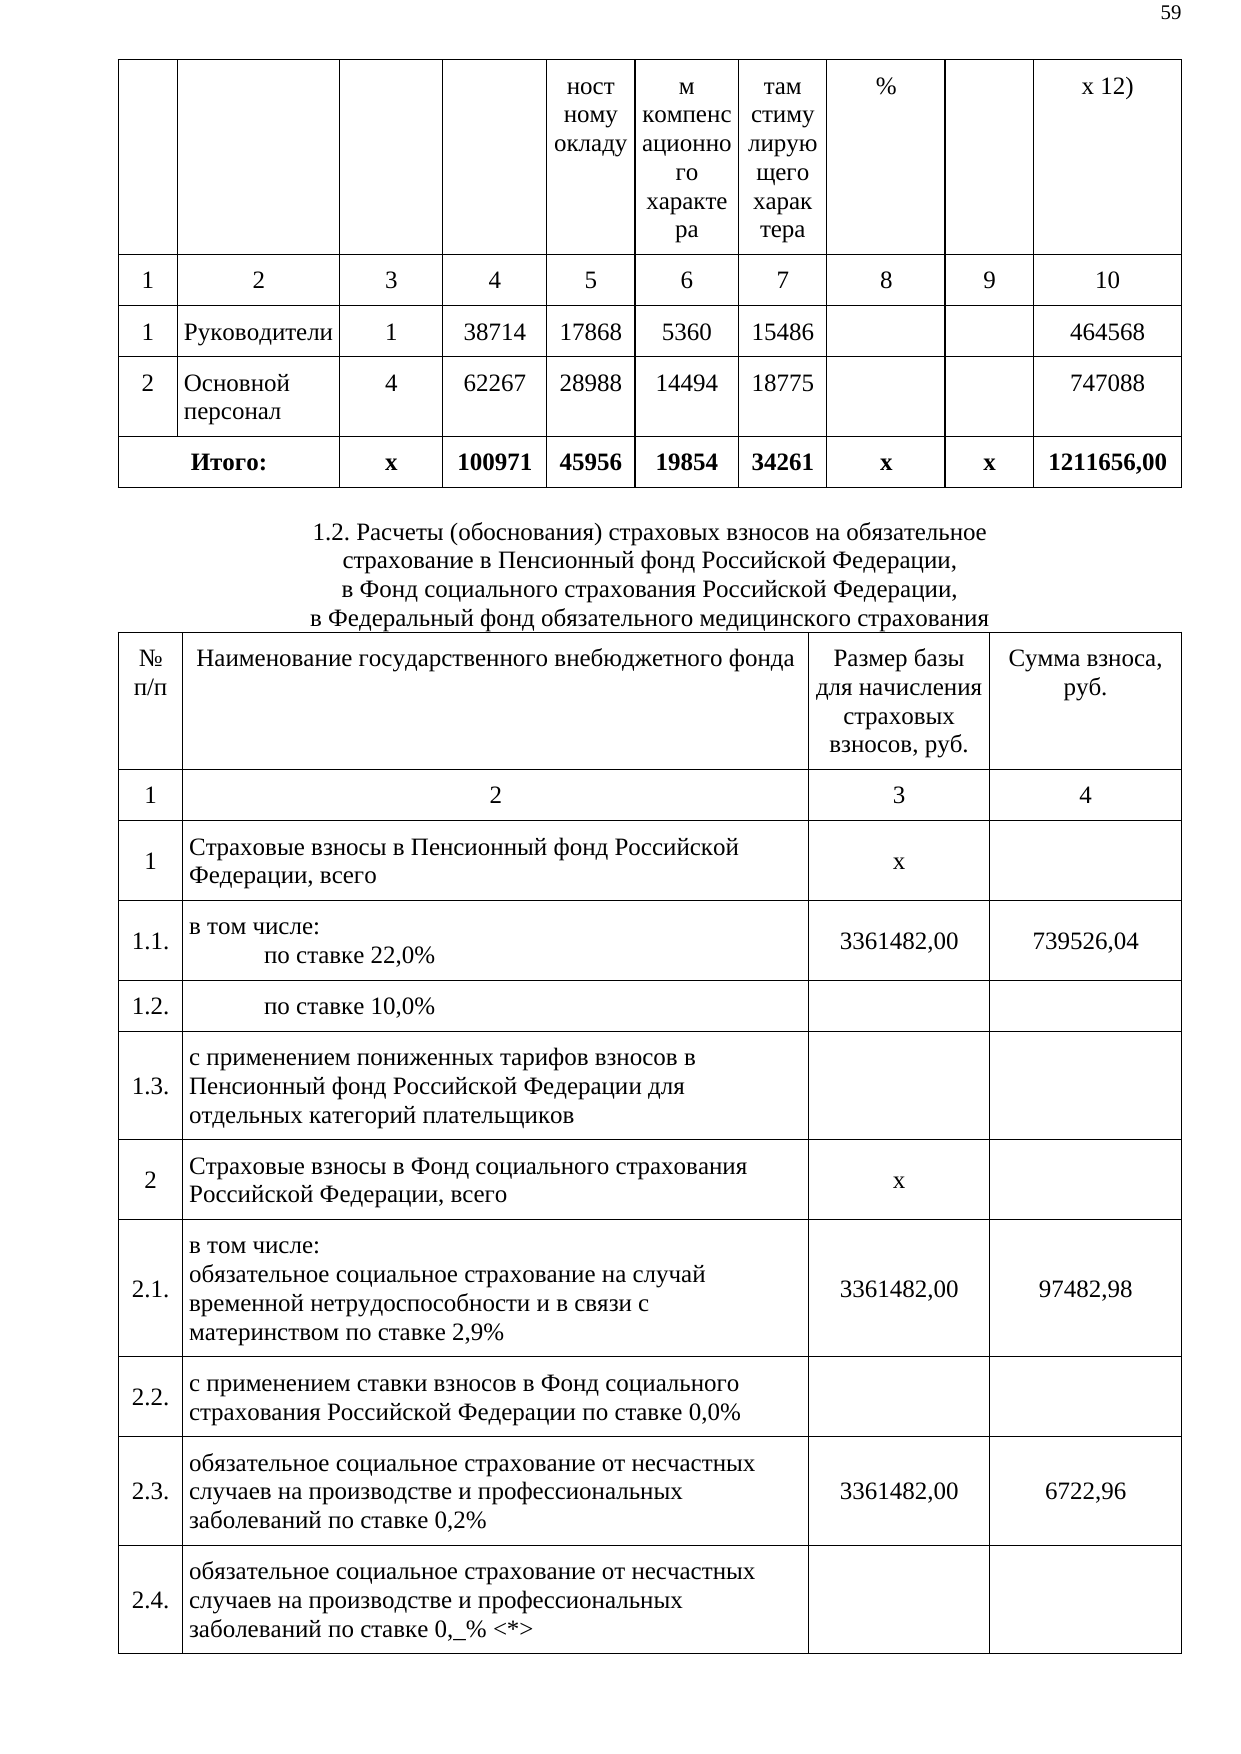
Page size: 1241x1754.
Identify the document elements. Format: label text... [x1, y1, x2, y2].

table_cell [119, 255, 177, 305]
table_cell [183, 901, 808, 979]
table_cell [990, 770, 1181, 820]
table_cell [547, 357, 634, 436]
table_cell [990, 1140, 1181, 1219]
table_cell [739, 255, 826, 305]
text в Фонд социального страхования Российской Федерации, [118, 574, 1181, 603]
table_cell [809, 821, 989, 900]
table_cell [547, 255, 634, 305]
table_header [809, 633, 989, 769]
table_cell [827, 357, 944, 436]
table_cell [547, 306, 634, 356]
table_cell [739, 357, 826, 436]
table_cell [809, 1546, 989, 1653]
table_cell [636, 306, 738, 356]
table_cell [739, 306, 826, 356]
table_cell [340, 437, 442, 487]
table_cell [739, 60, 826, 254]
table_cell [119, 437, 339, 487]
text 1.2. Расчеты (обоснования) страховых взносов на обязательное [118, 517, 1181, 545]
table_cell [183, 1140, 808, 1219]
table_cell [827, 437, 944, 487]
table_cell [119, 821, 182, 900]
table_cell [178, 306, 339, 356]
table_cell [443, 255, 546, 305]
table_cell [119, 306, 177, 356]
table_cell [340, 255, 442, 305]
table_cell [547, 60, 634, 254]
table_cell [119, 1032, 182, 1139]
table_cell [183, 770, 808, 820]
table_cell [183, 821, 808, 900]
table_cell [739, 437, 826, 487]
text страхование в Пенсионный фонд Российской Федерации, [118, 545, 1181, 574]
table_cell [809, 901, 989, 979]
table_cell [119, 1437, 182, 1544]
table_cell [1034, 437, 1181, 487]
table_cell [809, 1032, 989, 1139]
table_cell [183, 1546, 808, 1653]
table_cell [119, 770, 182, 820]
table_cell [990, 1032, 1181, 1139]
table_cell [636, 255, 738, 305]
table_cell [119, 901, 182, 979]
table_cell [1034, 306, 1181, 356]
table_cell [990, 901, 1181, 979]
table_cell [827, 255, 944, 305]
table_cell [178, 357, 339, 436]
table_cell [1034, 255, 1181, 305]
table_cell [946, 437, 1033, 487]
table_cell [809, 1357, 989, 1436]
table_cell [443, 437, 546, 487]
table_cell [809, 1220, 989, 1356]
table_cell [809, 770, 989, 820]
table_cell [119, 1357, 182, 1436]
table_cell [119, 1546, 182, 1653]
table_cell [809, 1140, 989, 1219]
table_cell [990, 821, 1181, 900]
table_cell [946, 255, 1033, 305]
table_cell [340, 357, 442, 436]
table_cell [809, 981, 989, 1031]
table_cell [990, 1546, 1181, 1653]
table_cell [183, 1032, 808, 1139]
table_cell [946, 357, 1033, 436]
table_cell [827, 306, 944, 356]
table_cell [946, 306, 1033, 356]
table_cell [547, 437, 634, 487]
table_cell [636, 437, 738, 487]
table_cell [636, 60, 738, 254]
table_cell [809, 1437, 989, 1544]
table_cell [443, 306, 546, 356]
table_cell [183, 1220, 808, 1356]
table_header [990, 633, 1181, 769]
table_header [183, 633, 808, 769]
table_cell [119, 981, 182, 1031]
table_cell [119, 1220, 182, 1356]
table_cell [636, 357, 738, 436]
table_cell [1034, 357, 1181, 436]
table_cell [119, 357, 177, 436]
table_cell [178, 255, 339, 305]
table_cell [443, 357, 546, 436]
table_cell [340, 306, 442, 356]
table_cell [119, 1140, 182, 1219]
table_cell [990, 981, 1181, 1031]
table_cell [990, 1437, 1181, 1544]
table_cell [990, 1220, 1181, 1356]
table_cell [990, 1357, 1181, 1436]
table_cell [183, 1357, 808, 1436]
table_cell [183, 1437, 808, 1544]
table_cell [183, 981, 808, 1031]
text в Федеральный фонд обязательного медицинского страхования [118, 603, 1181, 632]
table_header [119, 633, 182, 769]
